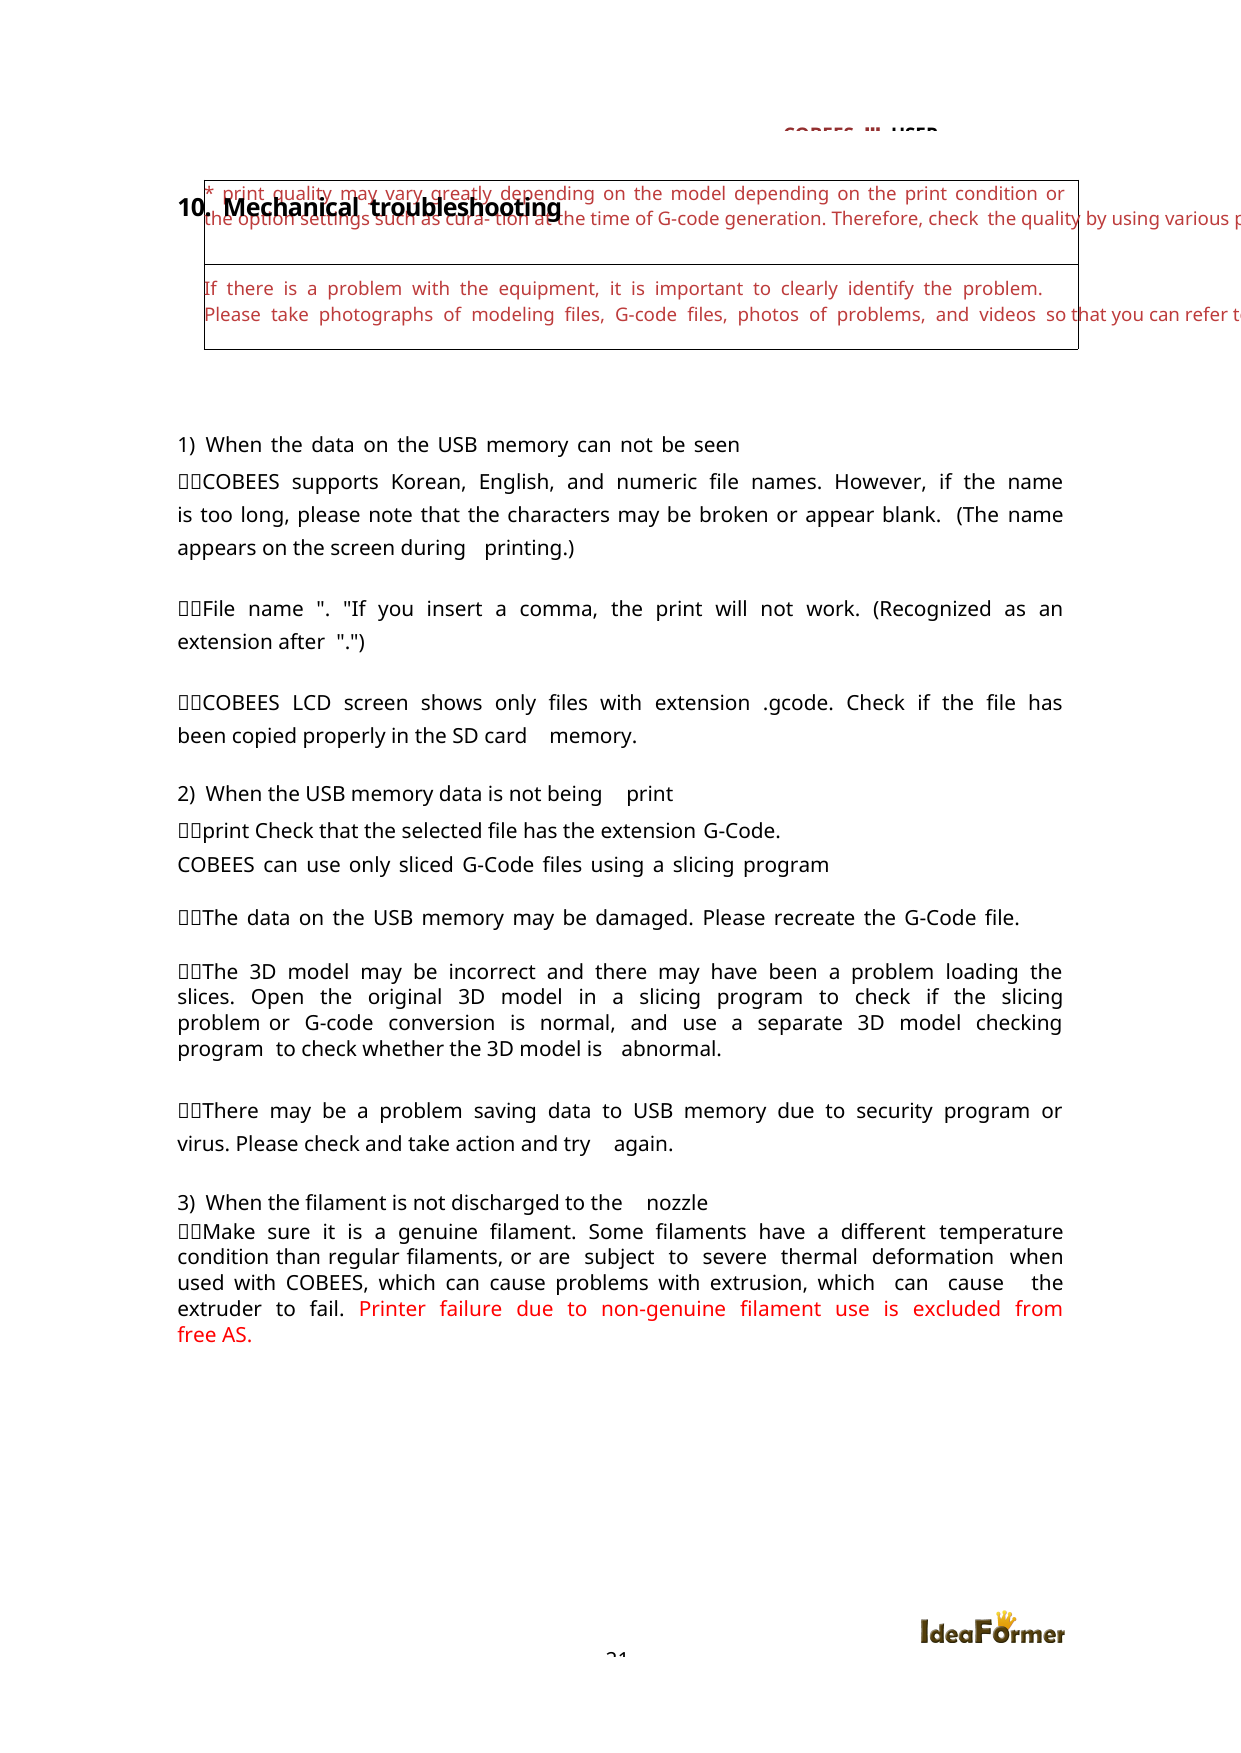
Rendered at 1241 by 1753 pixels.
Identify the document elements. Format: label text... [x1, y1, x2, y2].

text File name ". "If you insert a comma, the print will not work. (Recognized as an extension after ".") [177, 590, 1063, 656]
subtitle Mechanical troubleshooting [177, 190, 1076, 224]
text The 3D model may be incorrect and there may have been a problem loading the slices. Open the original 3D model in a slicing program to check if the slicing problem or G-code conversion is normal, and use a separate 3D model checking program to check whether the 3D model is abnormal. [177, 959, 1063, 1063]
text COBEES LCD screen shows only files with extension .gcode. Check if the file has been copied properly in the SD card memory. [177, 683, 1063, 750]
text The data on the USB memory may be damaged. Please recreate the G-Code file. [177, 903, 1076, 932]
list When the USB memory data is not being print [177, 773, 1076, 809]
text Make sure it is a genuine filament. Some filaments have a different temperature condition than regular filaments, or are subject to severe thermal deformation when used with COBEES, which can cause problems with extrusion, which can cause the extruder to fail. Printer failure due to non-genuine filament use is excluded from free AS. [177, 1219, 1063, 1348]
text There may be a problem saving data to USB memory due to security program or virus. Please check and take action and try again. [177, 1091, 1063, 1158]
text COBEES supports Korean, English, and numeric file names. However, if the name is too long, please note that the characters may be broken or appear blank. (The name appears on the screen during printing.) [177, 463, 1063, 562]
picture [917, 1607, 1065, 1647]
list When the filament is not discharged to the nozzle [177, 1182, 1076, 1217]
text print Check that the selected file has the extension G-Code. COBEES can use only sliced G-Code files using a slicing program [177, 812, 862, 880]
list When the data on the USB memory can not be seen [177, 424, 1076, 459]
